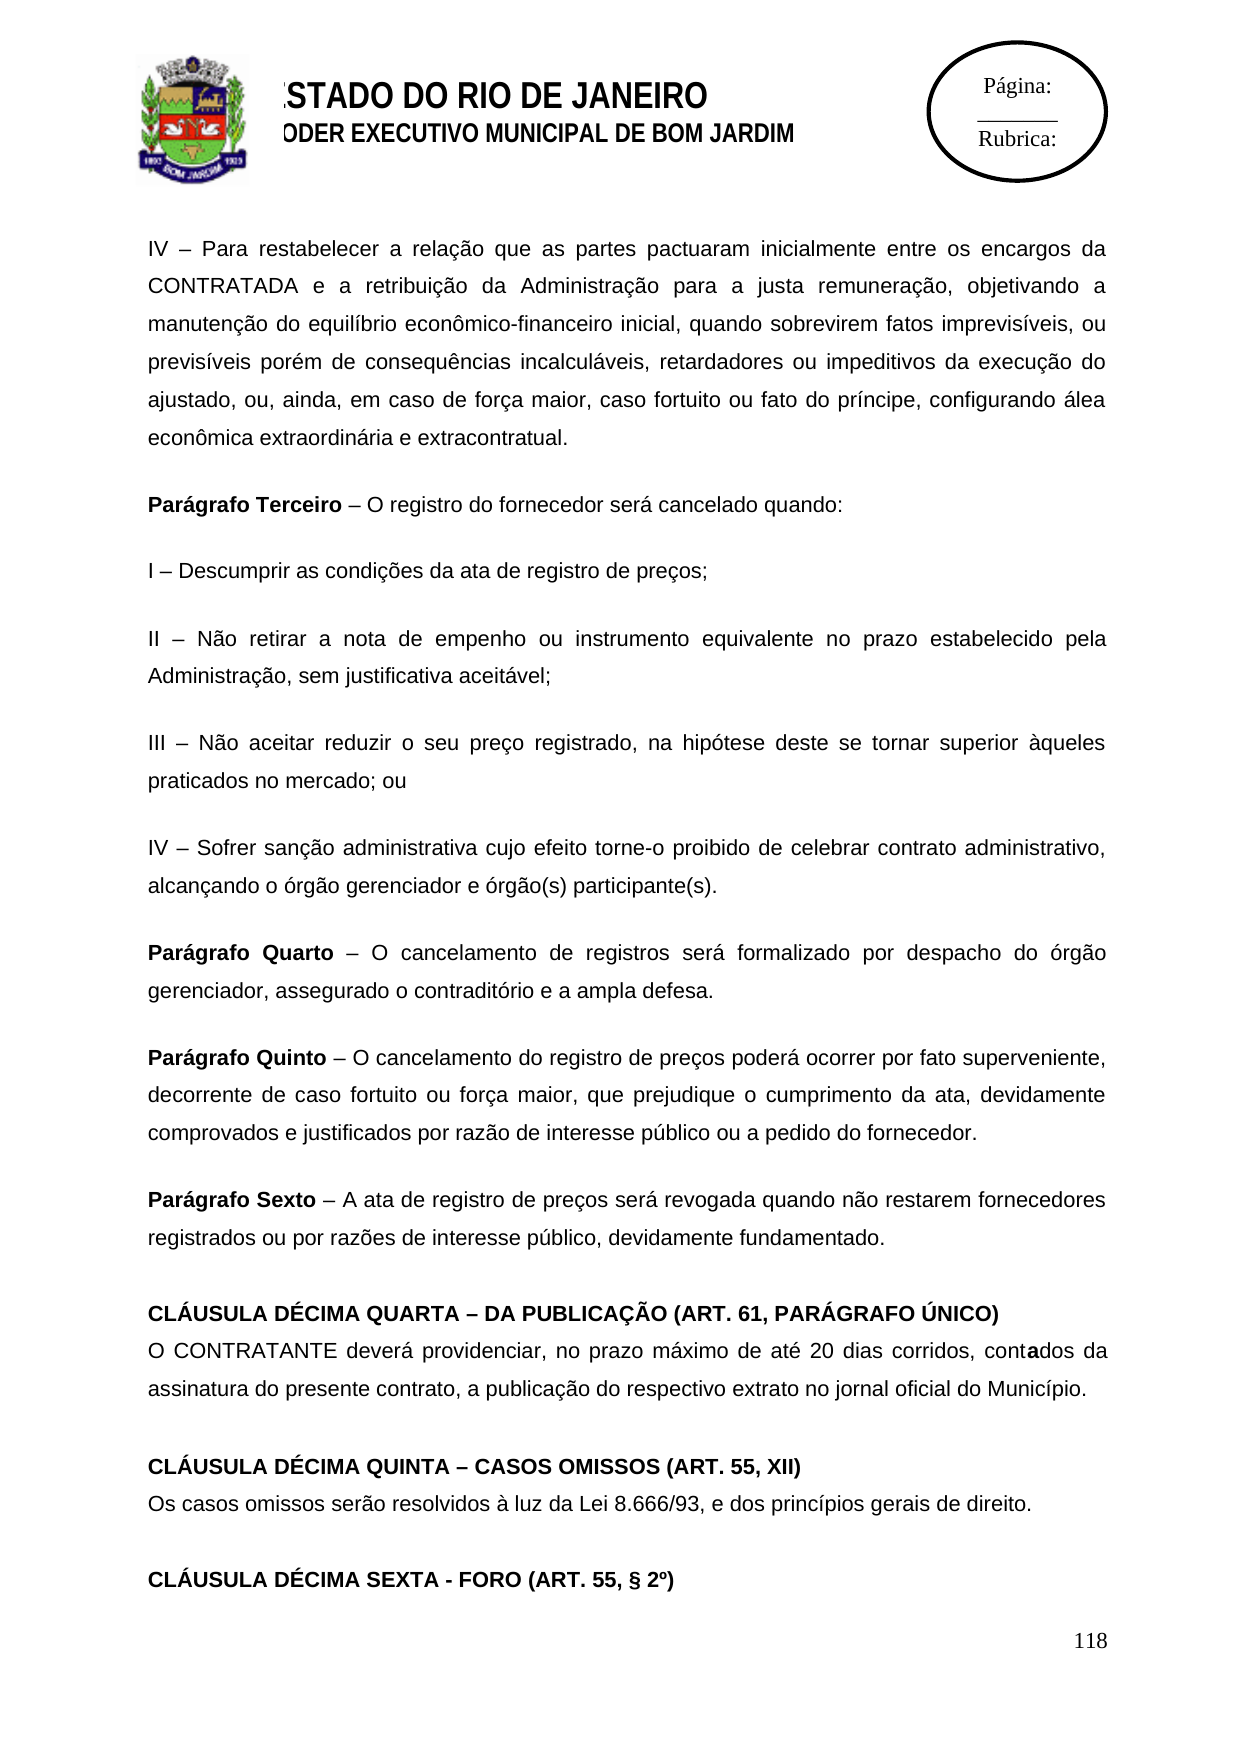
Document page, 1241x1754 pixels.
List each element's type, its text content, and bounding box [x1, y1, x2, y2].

text I – Descumprir as condições da ata de registro de preços; [148, 558, 1107, 584]
text CLÁUSULA DÉCIMA QUINTA – CASOS OMISSOS (ART. 55, XII) [148, 1453, 1107, 1479]
text Parágrafo Sexto – A ata de registro de preços será revogada quando não restarem fornecedores registrados ou por razões de interesse público, devidamente fundamentado. [148, 1187, 1107, 1250]
text III – Não aceitar reduzir o seu preço registrado, na hipótese deste se tornar superior àqueles praticados no mercado; ou [148, 730, 1107, 793]
text CLÁUSULA DÉCIMA QUARTA – DA PUBLICAÇÃO (ART. 61, PARÁGRAFO ÚNICO) [148, 1301, 1107, 1326]
text Parágrafo Quinto – O cancelamento do registro de preços poderá ocorrer por fato superveniente, decorrente de caso fortuito ou força maior, que prejudique o cumprimento da ata, devidamente comprovados e justificados por razão de interesse público ou a pedido do fornecedor. [148, 1044, 1107, 1145]
text O CONTRATANTE deverá providenciar, no prazo máximo de até 20 dias corridos, contados da assinatura do presente contrato, a publicação do respectivo extrato no jornal oficial do Município. [148, 1338, 1107, 1401]
text II – Não retirar a nota de empenho ou instrumento equivalente no prazo estabelecido pela Administração, sem justificativa aceitável; [148, 625, 1107, 688]
text IV – Para restabelecer a relação que as partes pactuaram inicialmente entre os encargos da CONTRATADA e a retribuição da Administração para a justa remuneração, objetivando a manutenção do equilíbrio econômico-financeiro inicial, quando sobrevirem fatos imprevisíveis, ou previsíveis porém de consequências incalculáveis, retardadores ou impeditivos da execução do ajustado, ou, ainda, em caso de força maior, caso fortuito ou fato do príncipe, configurando álea econômica extraordinária e extracontratual. [148, 201, 1107, 450]
text Parágrafo Quarto – O cancelamento de registros será formalizado por despacho do órgão gerenciador, assegurado o contraditório e a ampla defesa. [148, 940, 1107, 1003]
text Os casos omissos serão resolvidos à luz da Lei 8.666/93, e dos princípios gerais de direito. [148, 1491, 1107, 1517]
text IV – Sofrer sanção administrativa cujo efeito torne-o proibido de celebrar contrato administrativo, alcançando o órgão gerenciador e órgão(s) participante(s). [148, 835, 1107, 898]
text Parágrafo Terceiro – O registro do fornecedor será cancelado quando: [148, 491, 1107, 517]
text CLÁUSULA DÉCIMA SEXTA - FORO (ART. 55, § 2º) [148, 1567, 1107, 1592]
